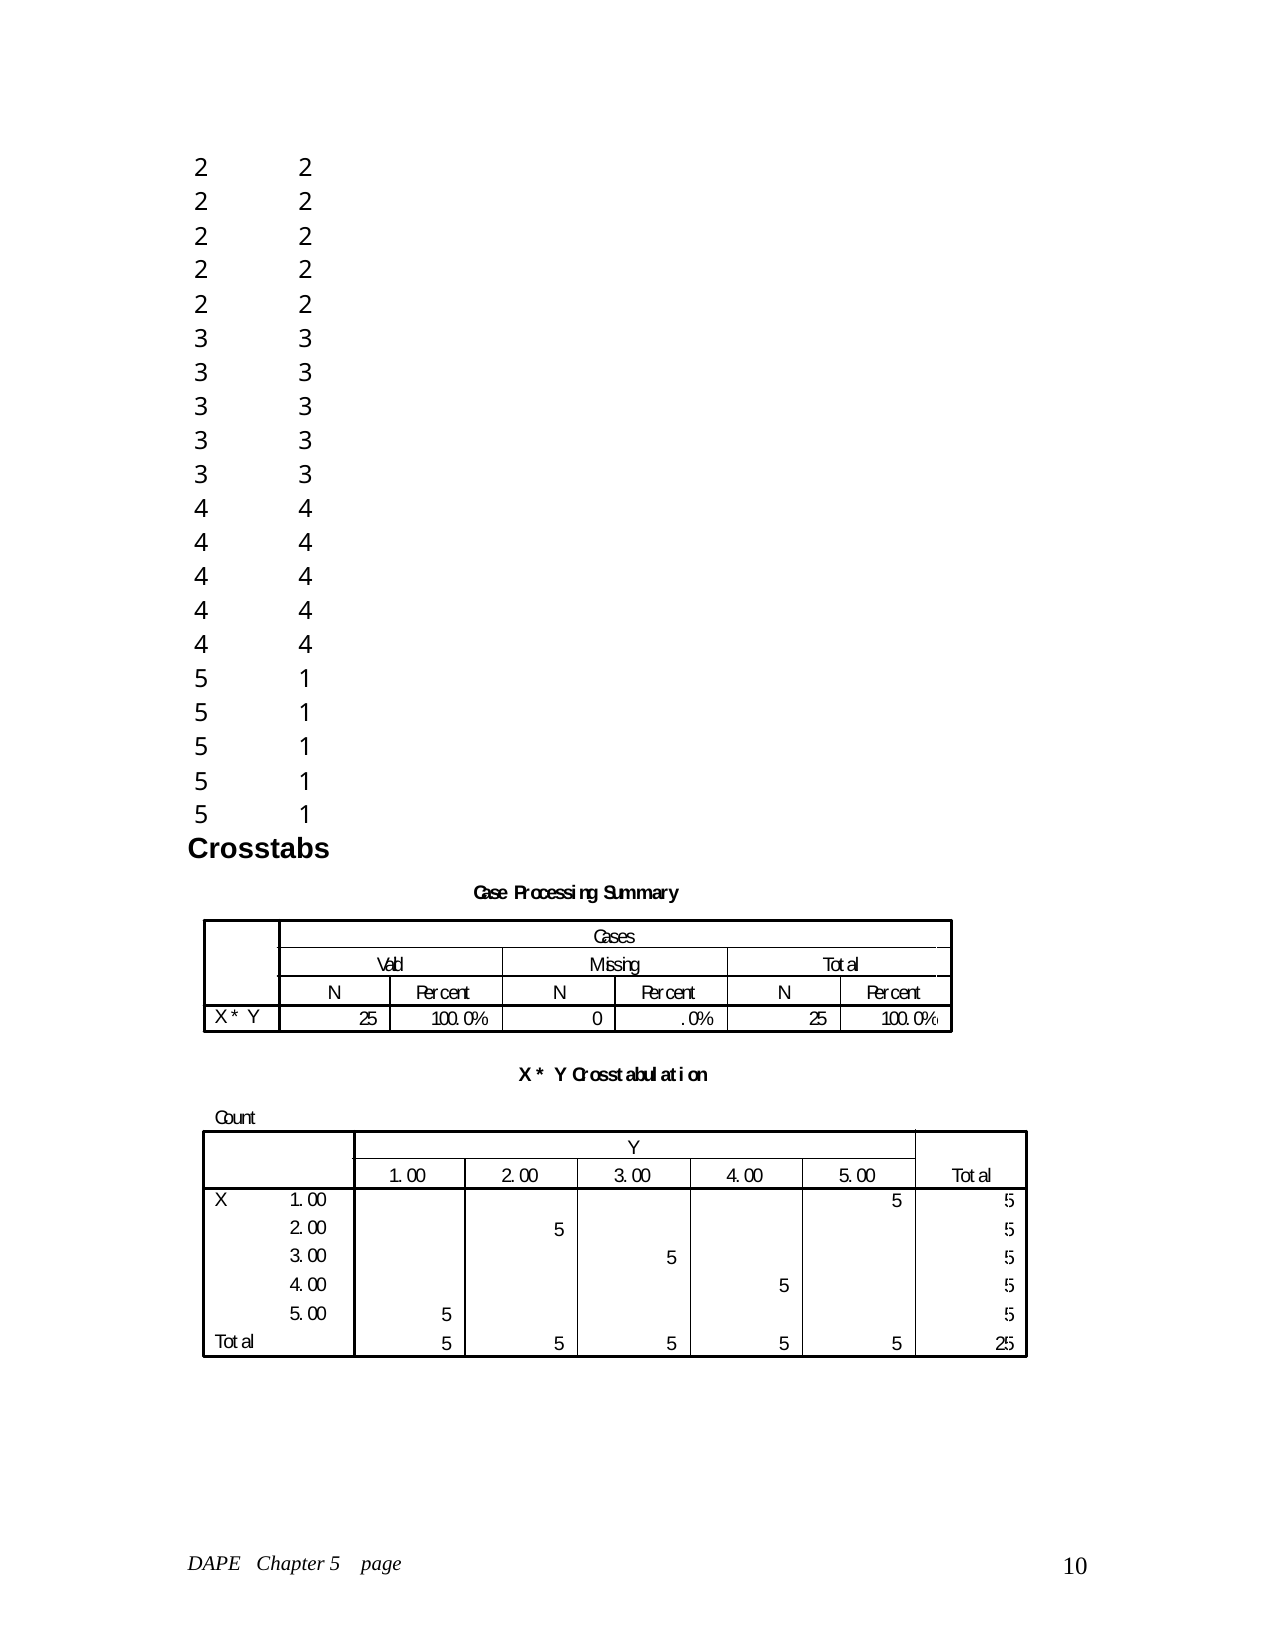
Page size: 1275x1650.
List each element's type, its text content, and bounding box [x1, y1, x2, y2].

text 2 2 [187, 286, 1087, 320]
text 2 2 [187, 184, 1087, 218]
text 3 3 [187, 320, 1087, 354]
text 5 1 [187, 695, 1087, 729]
text 4 4 [187, 491, 1087, 525]
text 4 4 [187, 593, 1087, 627]
text 3 3 [187, 457, 1087, 491]
text 5 1 [187, 661, 1087, 695]
text Crosstabs [187, 831, 1087, 865]
text 4 4 [187, 525, 1087, 559]
text 5 1 [187, 729, 1087, 763]
text 4 4 [187, 627, 1087, 661]
text 3 3 [187, 354, 1087, 388]
text 2 2 [187, 150, 1087, 184]
text 3 3 [187, 422, 1087, 457]
text 2 2 [187, 252, 1087, 286]
text 5 1 [187, 797, 1087, 831]
text 2 2 [187, 218, 1087, 252]
text 3 3 [187, 388, 1087, 422]
text 4 4 [187, 559, 1087, 593]
text 5 1 [187, 763, 1087, 797]
